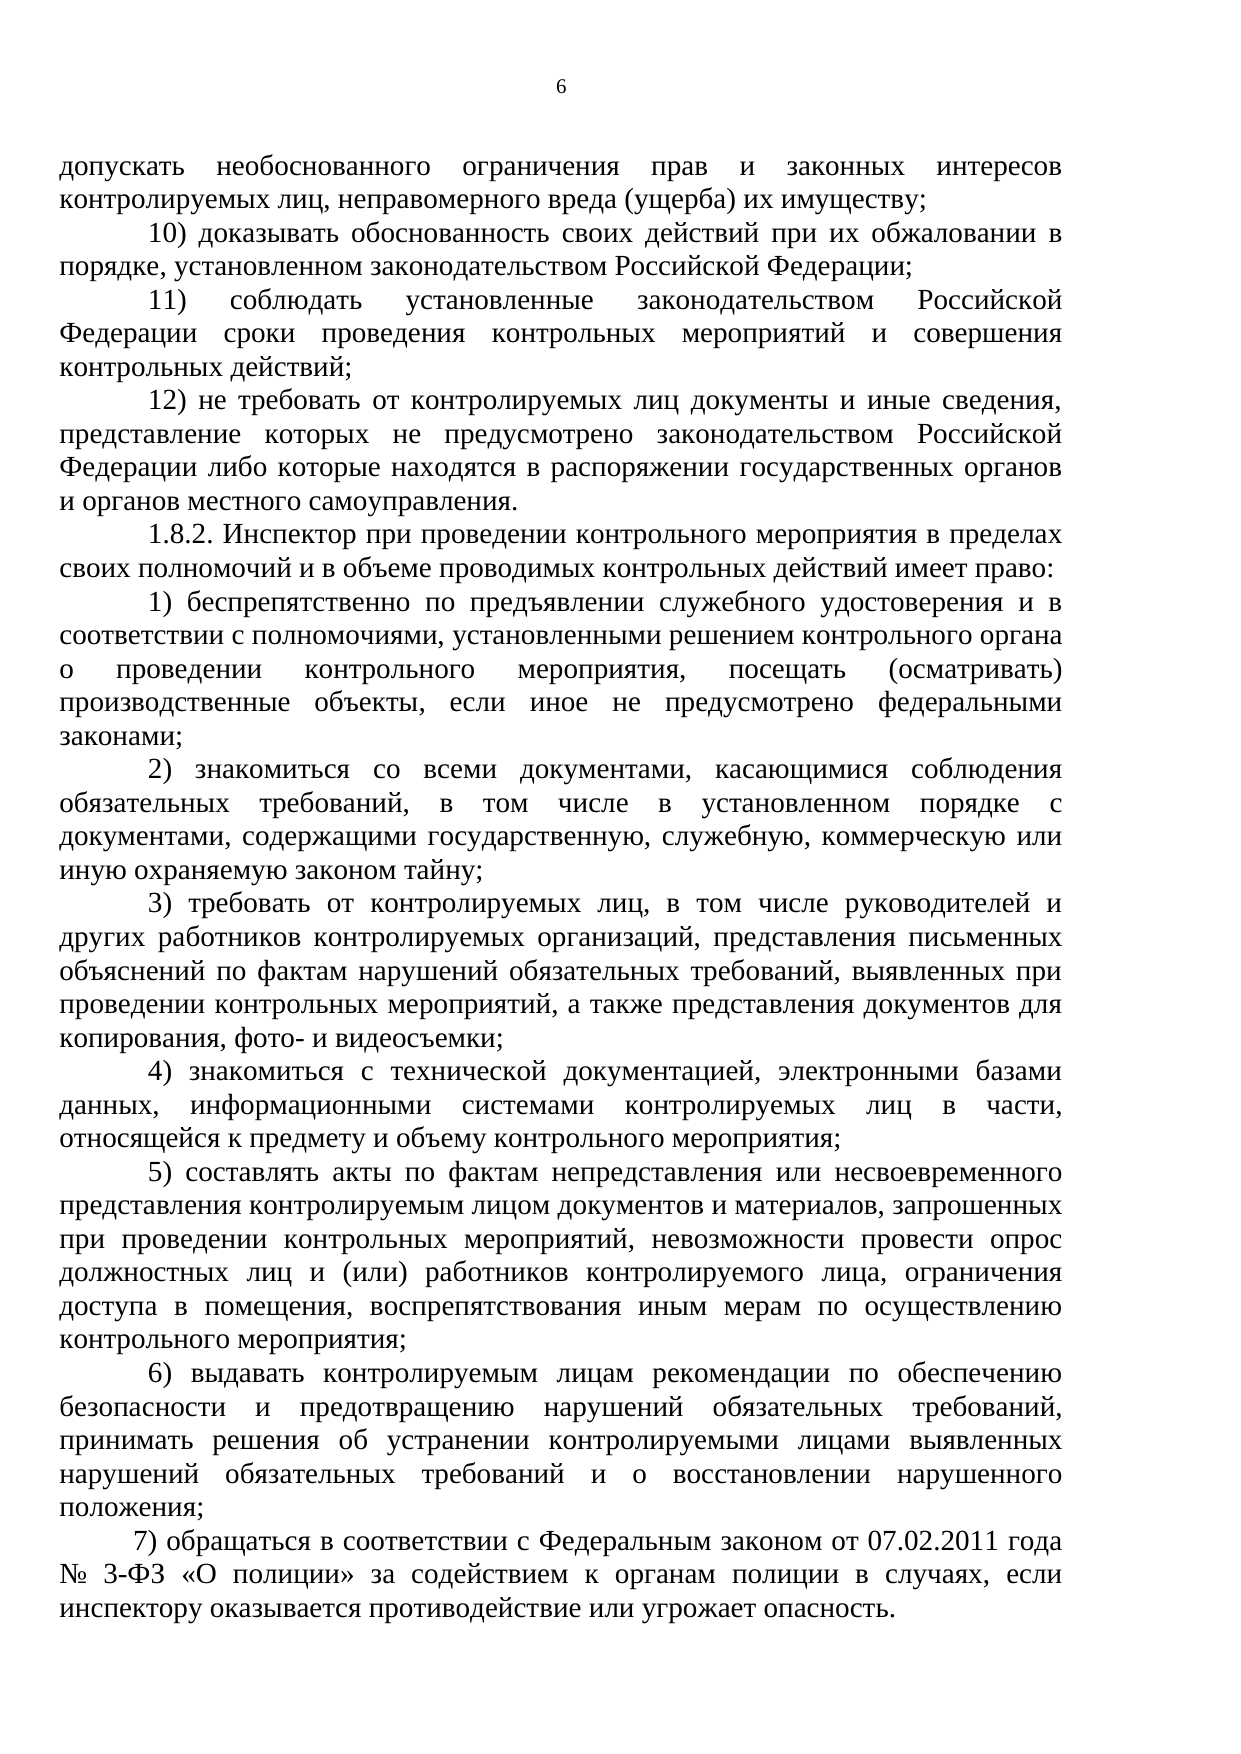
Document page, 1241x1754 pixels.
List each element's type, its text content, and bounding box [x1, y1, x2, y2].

list 2) знакомиться со всеми документами, касающимися соблюдения обязательных требований, в том числе в установленном порядке с документами, содержащими государственную, служебную, коммерческую или иную охраняемую законом тайну; [59, 751, 1063, 886]
list 11) соблюдать установленные законодательством Российской Федерации сроки проведения контрольных мероприятий и совершения контрольных действий; [59, 282, 1063, 382]
list 1.8.2. Инспектор при проведении контрольного мероприятия в пределах своих полномочий и в объеме проводимых контрольных действий имеет право: [59, 517, 1063, 584]
list 5) составлять акты по фактам непредставления или несвоевременного представления контролируемым лицом документов и материалов, запрошенных при проведении контрольных мероприятий, невозможности провести опрос должностных лиц и (или) работников контролируемого лица, ограничения доступа в помещения, воспрепятствования иным мерам по осуществлению контрольного мероприятия; [59, 1154, 1063, 1355]
list 4) знакомиться с технической документацией, электронными базами данных, информационными системами контролируемых лиц в части, относящейся к предмету и объему контрольного мероприятия; [59, 1053, 1063, 1154]
list 7) обращаться в соответствии с Федеральным законом от 07.02.2011 года № 3-ФЗ «О полиции» за содействием к органам полиции в случаях, если инспектору оказывается противодействие или угрожает опасность. [59, 1523, 1063, 1623]
list 3) требовать от контролируемых лиц, в том числе руководителей и других работников контролируемых организаций, представления письменных объяснений по фактам нарушений обязательных требований, выявленных при проведении контрольных мероприятий, а также представления документов для копирования, фото- и видеосъемки; [59, 886, 1063, 1053]
list 12) не требовать от контролируемых лиц документы и иные сведения, представление которых не предусмотрено законодательством Российской Федерации либо которые находятся в распоряжении государственных органов и органов местного самоуправления. [59, 382, 1063, 517]
list 6) выдавать контролируемым лицам рекомендации по обеспечению безопасности и предотвращению нарушений обязательных требований, принимать решения об устранении контролируемыми лицами выявленных нарушений обязательных требований и о восстановлении нарушенного положения; [59, 1355, 1063, 1523]
list 10) доказывать обоснованность своих действий при их обжаловании в порядке, установленном законодательством Российской Федерации; [59, 215, 1063, 282]
list 1) беспрепятственно по предъявлении служебного удостоверения и в соответствии с полномочиями, установленными решением контрольного органа о проведении контрольного мероприятия, посещать (осматривать) производственные объекты, если иное не предусмотрено федеральными законами; [59, 584, 1063, 751]
